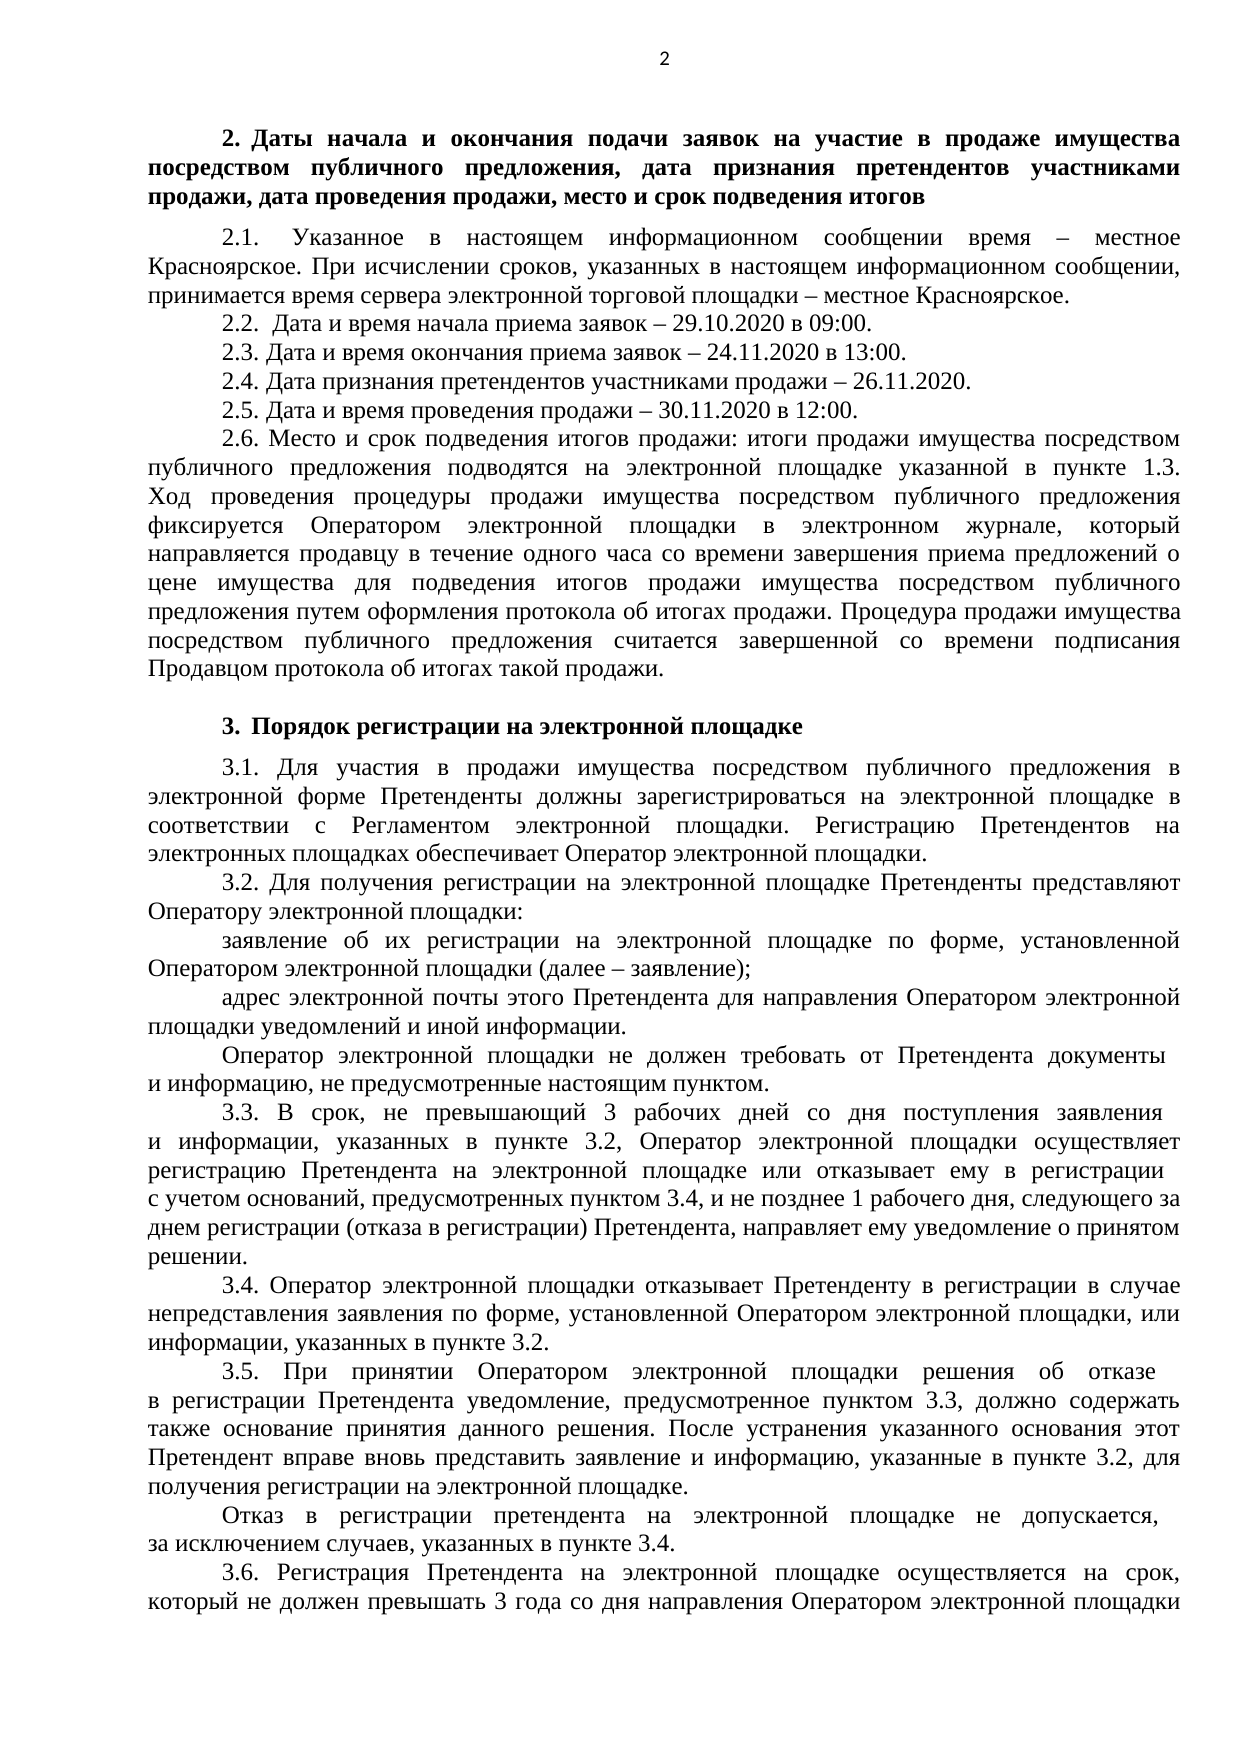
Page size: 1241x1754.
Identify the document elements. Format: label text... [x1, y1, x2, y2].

list Дата признания претендентов участниками продажи – 26.11.2020. [148, 366, 1181, 395]
list Указанное в настоящем информационном сообщении время – местное Красноярское. При исчислении сроков, указанных в настоящем информационном сообщении, принимается время сервера электронной торговой площадки – местное Красноярское. [148, 222, 1181, 308]
list Дата и время проведения продажи – 30.11.2020 в 12:00. [148, 395, 1181, 423]
list адрес электронной почты этого Претендента для направления Оператором электронной площадки уведомлений и иной информации. [148, 982, 1181, 1040]
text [148, 1557, 1181, 1615]
list 3.3. В срок, не превышающий 3 рабочих дней со дня поступления заявления и информации, указанных в пункте 3.2, Оператор электронной площадки осуществляет регистрацию Претендента на электронной площадке или отказывает ему в регистрации с учетом оснований, предусмотренных пунктом 3.4, и не позднее 1 рабочего дня, следующего за днем регистрации (отказа в регистрации) Претендента, направляет ему уведомление о принятом решении. [148, 1097, 1181, 1270]
list Порядок регистрации на электронной площадке [148, 711, 1181, 740]
list 3.5. При принятии Оператором электронной площадки решения об отказе в регистрации Претендента уведомление, предусмотренное пунктом 3.3, должно содержать также основание принятия данного решения. После устранения указанного основания этот Претендент вправе вновь представить заявление и информацию, указанные в пункте 3.2, для получения регистрации на электронной площадке. [148, 1356, 1181, 1500]
text 3.1. Для участия в продажи имущества посредством публичного предложения в электронной форме Претенденты должны зарегистрироваться на электронной площадке в соответствии с Регламентом электронной площадки. Регистрацию Претендентов на электронных площадках обеспечивает Оператор электронной площадки. [148, 752, 1181, 867]
list Даты начала и окончания подачи заявок на участие в продаже имущества посредством публичного предложения, дата признания претендентов участниками продажи, дата проведения продажи, место и срок подведения итогов [148, 123, 1181, 210]
list Дата и время начала приема заявок – 29.10.2020 в 09:00. [222, 308, 1181, 337]
text 2.6. Место и срок подведения итогов продажи: итоги продажи имущества посредством публичного предложения подводятся на электронной площадке указанной в пункте 1.3. Ход проведения процедуры продажи имущества посредством публичного предложения фиксируется Оператором электронной площадки в электронном журнале, который направляется продавцу в течение одного часа со времени завершения приема предложений о цене имущества для подведения итогов продажи имущества посредством публичного предложения путем оформления протокола об итогах продажи. Процедура продажи имущества посредством публичного предложения считается завершенной со времени подписания Продавцом протокола об итогах такой продажи. [148, 423, 1181, 682]
list 3.4. Оператор электронной площадки отказывает Претенденту в регистрации в случае непредставления заявления по форме, установленной Оператором электронной площадки, или информации, указанных в пункте 3.2. [148, 1270, 1181, 1356]
text заявление об их регистрации на электронной площадке по форме, установленной Оператором электронной площадки (далее – заявление); [148, 925, 1181, 982]
list Отказ в регистрации претендента на электронной площадке не допускается, за исключением случаев, указанных в пункте 3.4. [148, 1500, 1181, 1557]
list Дата и время окончания приема заявок – 24.11.2020 в 13:00. [148, 337, 1181, 366]
list 3.2. Для получения регистрации на электронной площадке Претенденты представляют Оператору электронной площадки: [148, 867, 1181, 925]
text Оператор электронной площадки не должен требовать от Претендента документы и информацию, не предусмотренные настоящим пунктом. [148, 1040, 1181, 1097]
